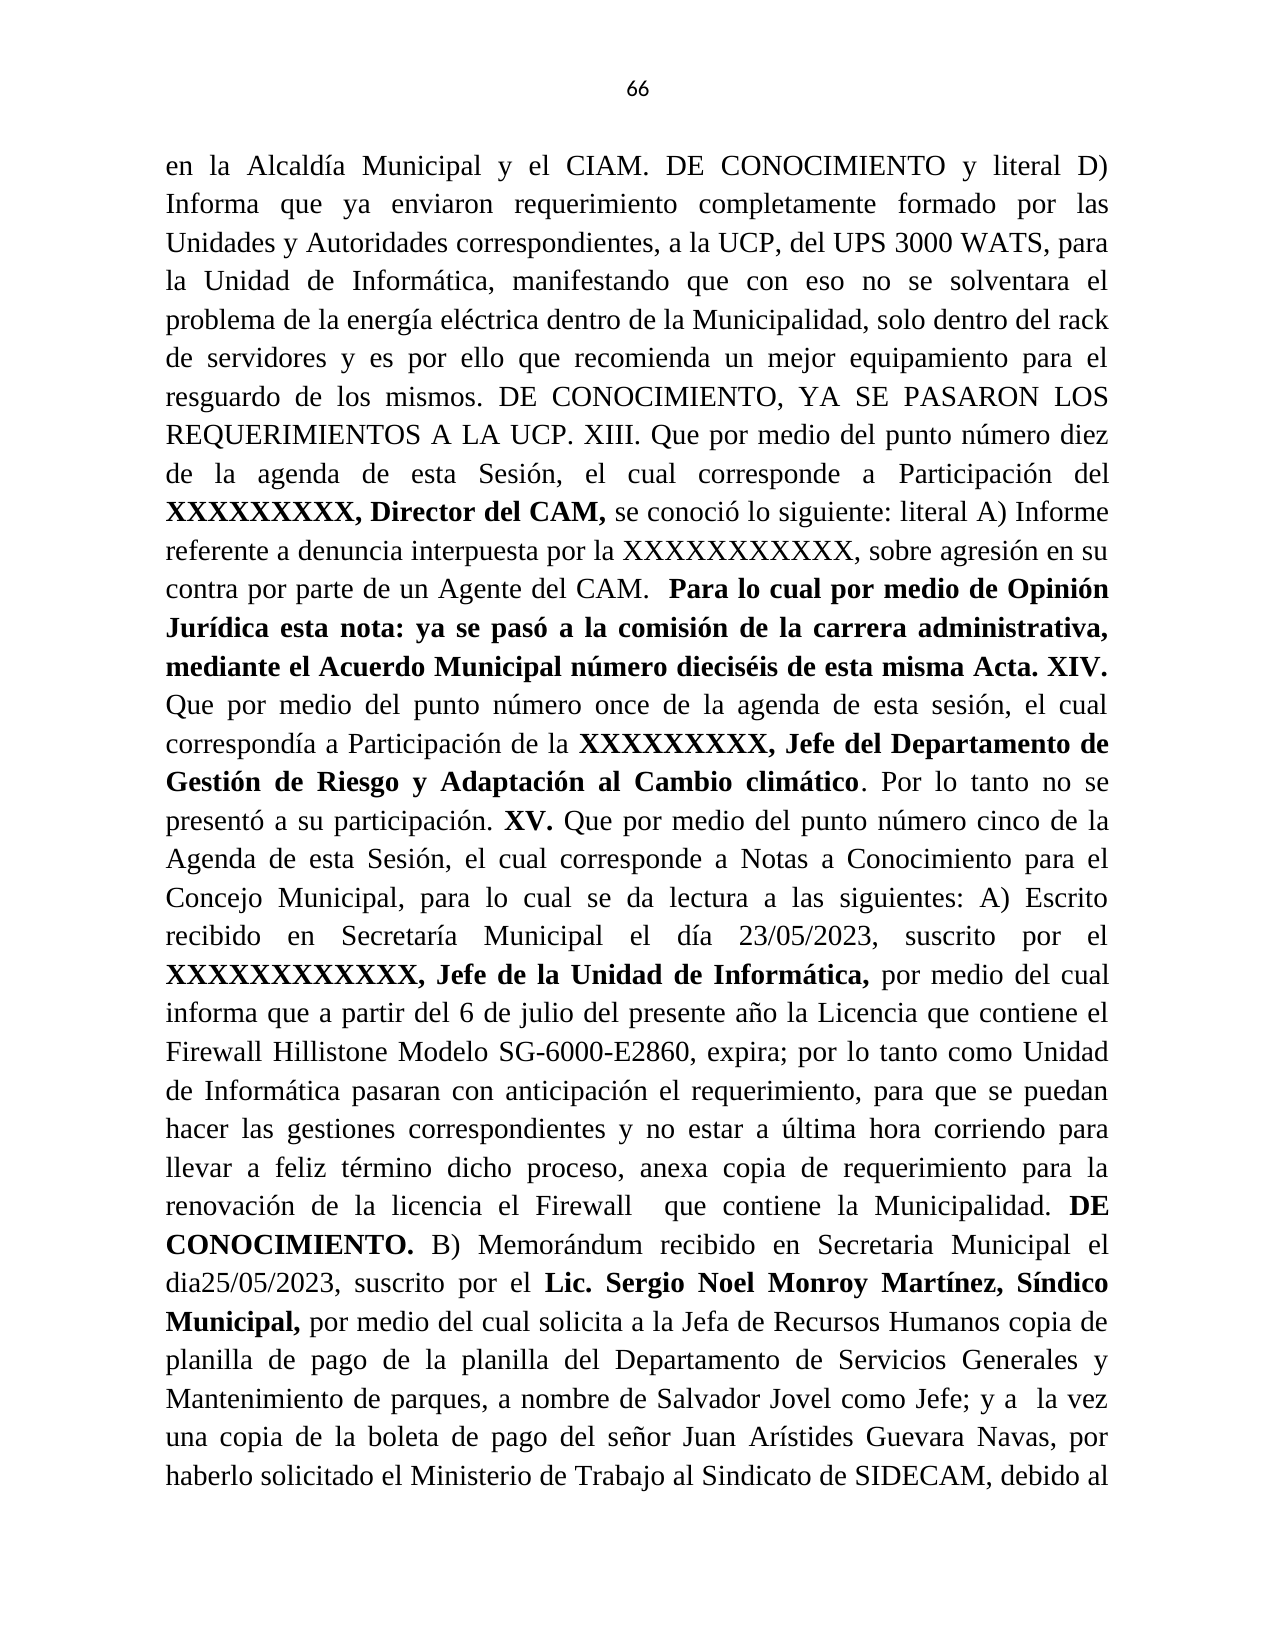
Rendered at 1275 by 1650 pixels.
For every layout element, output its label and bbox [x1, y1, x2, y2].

text [165, 148, 1109, 1492]
